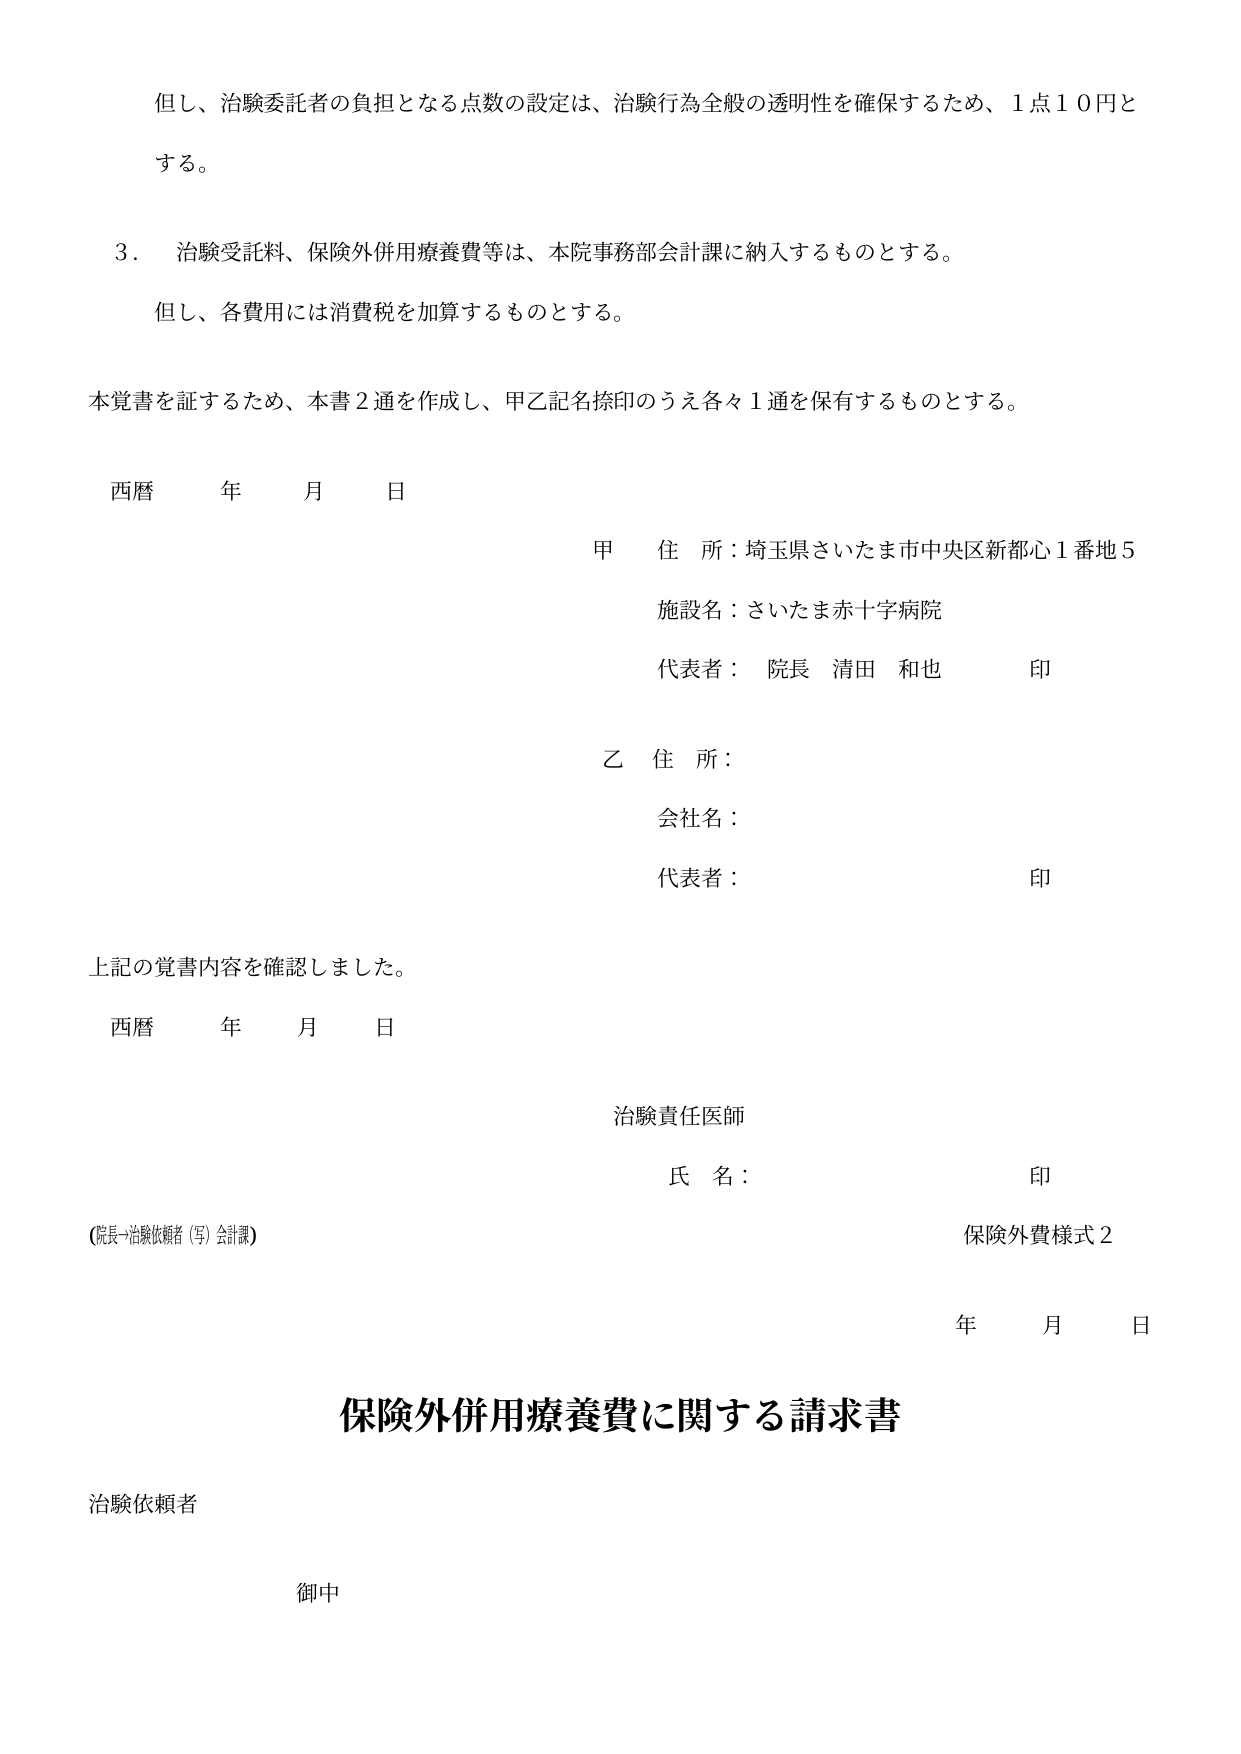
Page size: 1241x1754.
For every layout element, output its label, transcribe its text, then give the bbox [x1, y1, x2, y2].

text 本覚書を証するため、本書２通を作成し、甲乙記名捺印のうえ各々１通を保有するものとする。 [89, 371, 1152, 430]
text 治験依頼者 [89, 1473, 1152, 1532]
text 年 月 日 [89, 1294, 1152, 1354]
text 但し、治験委託者の負担となる点数の設定は、治験行為全般の透明性を確保するため、１点１０円とする。 [154, 73, 1152, 192]
text 代表者： 院長 清田 和也 印 [89, 639, 1152, 698]
text 御中 [89, 1562, 1152, 1622]
text 治験責任医師 [89, 1086, 1152, 1145]
text 西暦 年 月 日 [89, 460, 1152, 519]
text 上記の覚書内容を確認しました。 [89, 937, 1152, 996]
text 但し、各費用には消費税を加算するものとする。 [154, 281, 1152, 341]
text 会社名： [89, 788, 1152, 847]
text 代表者： 印 [89, 847, 1152, 907]
text (院長→治験依頼者（写）会計課) 保険外費様式２ [89, 1205, 1152, 1264]
text 施設名：さいたま赤十字病院 [89, 579, 1152, 639]
text 西暦 年 月 日 [89, 996, 1152, 1056]
text ３． 治験受託料、保険外併用療養費等は、本院事務部会計課に納入するものとする。 [111, 222, 1152, 281]
text 甲 住 所：埼玉県さいたま市中央区新都心１番地５ [89, 519, 1152, 579]
text 氏 名： 印 [89, 1145, 1152, 1205]
text 保険外併用療養費に関する請求書 [89, 1383, 1152, 1443]
text 乙 住 所： [89, 728, 1152, 788]
